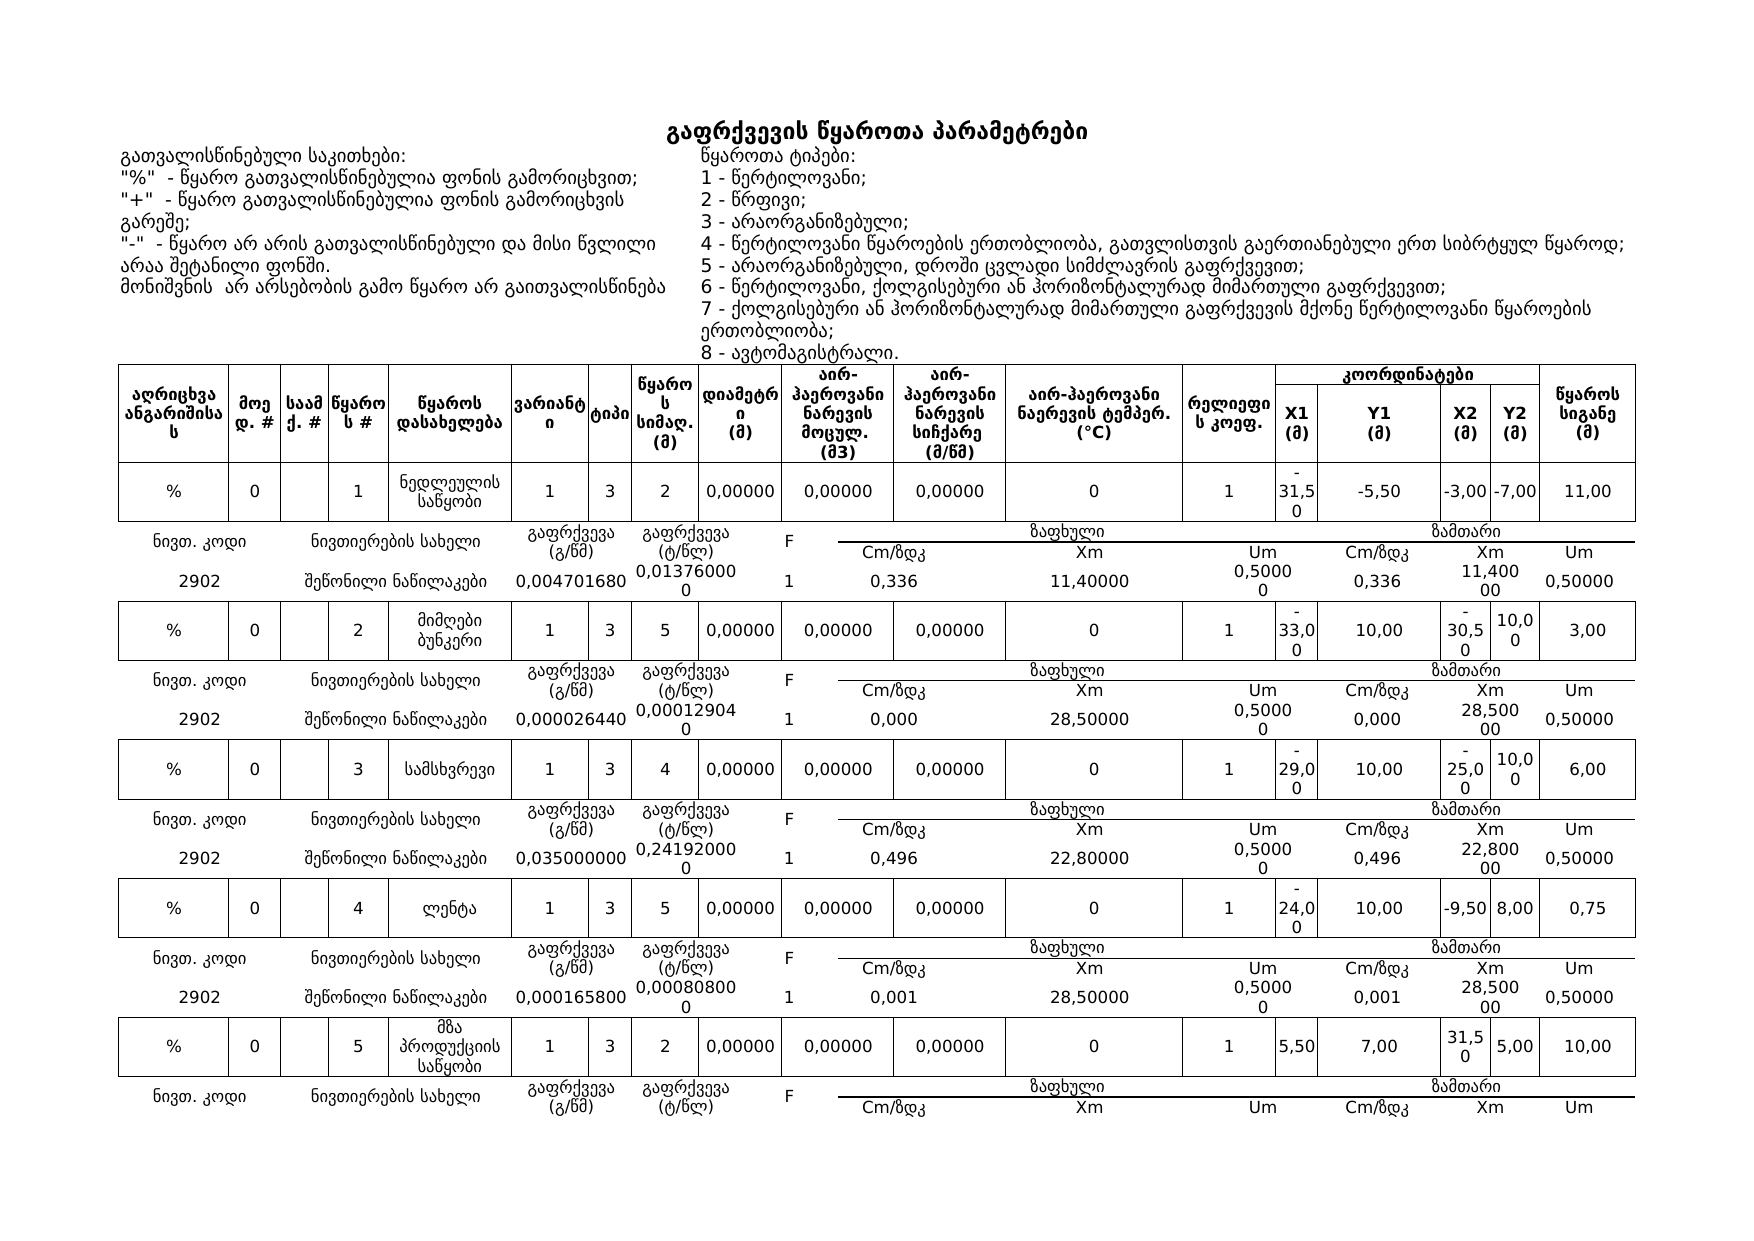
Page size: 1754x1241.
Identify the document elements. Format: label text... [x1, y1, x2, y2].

table_cell Xm [950, 1098, 1229, 1117]
table_cell 7,00 [1318, 1018, 1440, 1076]
table_cell 11,00 [1540, 463, 1635, 521]
table_cell Xm [1458, 1098, 1523, 1117]
table_cell 0,50000 [1229, 839, 1297, 878]
table_cell 1 [512, 602, 588, 660]
table_cell 5,00 [1491, 1018, 1539, 1076]
table_cell 28,50000 [1458, 978, 1523, 1017]
table_cell 0,00000 [894, 740, 1005, 798]
table_cell 3 [589, 602, 631, 660]
table_cell [281, 740, 328, 798]
table_cell 2902 [119, 978, 280, 1017]
table_cell 0,000129040 [631, 701, 740, 739]
table_cell 0,00000 [782, 1018, 893, 1076]
table_cell 11,40000 [950, 562, 1229, 601]
table_cell Y1 (მ) [1318, 385, 1440, 462]
table_cell გათვალისწინებული საკითხები: "%" - წყარო გათვალისწინებულია ფონის გამორიცხვით; "+" - წყარო გათვალისწინებულია ფონის გამორიცხვის გარეშე; "-" - წყარო არ არის გათვალისწინებული და მისი წვლილი არაა შეტანილი ფონში. მონიშვნის არ არსებობის გამო წყარო არ გაითვალისწინება [119, 145, 699, 364]
table_cell 1 [740, 839, 838, 878]
table_cell Cm/ზდკ [1297, 959, 1457, 978]
table_cell 2 [329, 602, 388, 660]
table_cell -31,50 [1276, 463, 1317, 521]
table_cell 5 [632, 602, 698, 660]
table_cell წყაროთა ტიპები: 1 - წერტილოვანი; 2 - წრფივი; 3 - არაორგანიზებული; 4 - წერტილოვანი წყაროების ერთობლიობა, გათვლისთვის გაერთიანებული ერთ სიბრტყულ წყაროდ; 5 - არაორგანიზებული, დროში ცვლადი სიმძლავრის გაფრქვევით; 6 - წერტილოვანი, ქოლგისებური ან ჰორიზონტალურად მიმართული გაფრქვევით; 7 - ქოლგისებური ან ჰორიზონტალურად მიმართული გაფრქვევის მქონე წერტილოვანი წყაროების ერთობლიობა; 8 - ავტომაგისტრალი. [699, 145, 1636, 364]
table_cell -24,00 [1276, 879, 1317, 937]
table_cell 22,80000 [1458, 839, 1523, 878]
table_cell 0,00000 [699, 740, 781, 798]
table_cell 0,50000 [1523, 839, 1636, 878]
table_cell გაფრქვევა (გ/წმ) [511, 800, 631, 839]
table_cell 0,001 [838, 978, 950, 1017]
table_cell 0,00000 [894, 1018, 1005, 1076]
table_cell 0 [229, 740, 280, 798]
table_cell ზაფხული [838, 800, 1297, 819]
table_cell აირ-ჰაეროვანი ნაერევის ტემპერ. (°С) [1006, 365, 1182, 462]
table_cell 0 [229, 1018, 280, 1076]
table_cell 0,00000 [782, 740, 893, 798]
table_cell 0 [1006, 602, 1182, 660]
table_cell ნივთ. კოდი [119, 522, 280, 562]
table_cell 1 [512, 1018, 588, 1076]
table_cell 0,00000 [894, 879, 1005, 937]
table_cell X2 (მ) [1441, 385, 1490, 462]
table_cell % [119, 1018, 228, 1076]
table_cell 2902 [119, 701, 280, 739]
table_cell ტიპი [589, 365, 631, 462]
table_cell ზაფხული [838, 1077, 1297, 1096]
table_cell ნივთ. კოდი [119, 661, 280, 701]
table_cell 1 [1183, 602, 1275, 660]
table_cell 3 [589, 1018, 631, 1076]
table_cell F [740, 522, 838, 562]
table_cell 10,00 [1318, 602, 1440, 660]
table_cell 2902 [119, 562, 280, 601]
table_cell -9,50 [1441, 879, 1490, 937]
table_cell ვარიანტი [512, 365, 588, 462]
table_cell % [119, 740, 228, 798]
table_cell 0 [229, 879, 280, 937]
table_cell გაფრქვევა (გ/წმ) [511, 522, 631, 562]
table_cell 5 [329, 1018, 388, 1076]
table_cell აირ-ჰაეროვანი ნარევის მოცულ. (მ3) [782, 365, 893, 462]
table_cell % [119, 879, 228, 937]
table_cell ზაფხული [838, 661, 1297, 680]
table_cell Um [1229, 820, 1297, 839]
table_cell ზაფხული [838, 938, 1297, 958]
table_cell 0,00000 [782, 602, 893, 660]
table_cell ნივთ. კოდი [119, 800, 280, 839]
table_cell Um [1229, 543, 1297, 562]
table_cell Um [1229, 681, 1297, 701]
table_cell Cm/ზდკ [838, 959, 950, 978]
table_cell სამსხვრევი [389, 740, 511, 798]
table_cell 3 [589, 879, 631, 937]
table_cell Um [1523, 680, 1636, 701]
table_cell X1 (მ) [1276, 385, 1317, 462]
table_cell Cm/ზდკ [838, 543, 950, 562]
table_cell 1 [740, 701, 838, 739]
table_cell Um [1229, 959, 1297, 978]
table_cell 28,50000 [950, 701, 1229, 739]
table_cell გაფრქვევა (ტ/წლ) [631, 1077, 740, 1117]
table_cell Xm [1458, 959, 1523, 978]
table_cell ნივთიერების სახელი [280, 661, 511, 701]
table_cell 5 [632, 879, 698, 937]
table_cell წყაროს დასახელება [389, 365, 511, 462]
table_cell 0,00000 [782, 463, 893, 521]
table_cell F [740, 800, 838, 839]
table_cell წყაროს სიგანე (მ) [1540, 365, 1635, 462]
table_cell 3 [589, 740, 631, 798]
table_cell 0,496 [838, 839, 950, 878]
table_cell 2 [632, 463, 698, 521]
table_cell გაფრქვევა (ტ/წლ) [631, 661, 740, 701]
table_cell 0,496 [1297, 839, 1457, 878]
table_cell რელიეფის კოეფ. [1183, 365, 1275, 462]
table_cell 1 [740, 978, 838, 1017]
table_cell 1 [329, 463, 388, 521]
table_cell გაფრქვევა (გ/წმ) [511, 938, 631, 978]
table_cell Xm [950, 681, 1229, 701]
table_cell -25,00 [1441, 740, 1490, 798]
table_cell Cm/ზდკ [1297, 1098, 1457, 1117]
table_cell -5,50 [1318, 463, 1440, 521]
table_cell შეწონილი ნაწილაკები [280, 701, 511, 739]
table_cell 0,50000 [1229, 978, 1297, 1017]
table_cell ზამთარი [1297, 938, 1636, 958]
table_cell Y2 (მ) [1491, 385, 1539, 462]
table_cell 0,50000 [1523, 701, 1636, 739]
table_cell 1 [512, 463, 588, 521]
table_cell გაფრქვევა (ტ/წლ) [631, 938, 740, 978]
table_cell 0 [1006, 879, 1182, 937]
table_cell 10,00 [1318, 740, 1440, 798]
table_cell F [740, 661, 838, 701]
table_cell Cm/ზდკ [1297, 543, 1457, 562]
table_cell 11,40000 [1458, 562, 1523, 601]
table_cell გაფრქვევა (ტ/წლ) [631, 800, 740, 839]
table_cell -3,00 [1441, 463, 1490, 521]
table_cell 0 [229, 463, 280, 521]
table_cell 0 [1006, 740, 1182, 798]
table_cell 0,336 [838, 562, 950, 601]
table_cell ნივთ. კოდი [119, 938, 280, 978]
table_cell 1 [1183, 1018, 1275, 1076]
table_cell 0,000 [1297, 701, 1457, 739]
table_cell 1 [740, 562, 838, 601]
table_cell 6,00 [1540, 740, 1635, 798]
table_cell გაფრქვევა (გ/წმ) [511, 1077, 631, 1117]
table_header გაფრქვევის წყაროთა პარამეტრები [119, 119, 1636, 145]
table_cell წყაროს სიმაღ. (მ) [632, 365, 698, 462]
table_cell Xm [1458, 820, 1523, 839]
table_cell [281, 463, 328, 521]
table_cell ნივთიერების სახელი [280, 800, 511, 839]
table_cell 0,000026440 [511, 701, 631, 739]
table_cell ნივთიერების სახელი [280, 938, 511, 978]
table_cell 31,50 [1441, 1018, 1490, 1076]
table_cell ნივთ. კოდი [119, 1077, 280, 1117]
table_cell წყაროს # [329, 365, 388, 462]
table_cell 0,035000000 [511, 839, 631, 878]
table_cell 3,00 [1540, 602, 1635, 660]
table_cell Cm/ზდკ [838, 681, 950, 701]
table_cell [281, 602, 328, 660]
table_cell 0,013760000 [631, 562, 740, 601]
table_cell ლენტა [389, 879, 511, 937]
table_cell საამქ. # [281, 365, 328, 462]
table_cell 1 [512, 879, 588, 937]
table_cell Xm [1458, 681, 1523, 701]
table_cell 0,50000 [1229, 701, 1297, 739]
table_cell 10,00 [1318, 879, 1440, 937]
table_cell 0,00000 [894, 602, 1005, 660]
table_cell 0,75 [1540, 879, 1635, 937]
table_cell 0 [229, 602, 280, 660]
table_cell მოედ. # [229, 365, 280, 462]
table_cell Um [1523, 541, 1636, 562]
table_cell აირ-ჰაეროვანი ნარევის სიჩქარე (მ/წმ) [894, 365, 1005, 462]
table_cell 0 [1006, 1018, 1182, 1076]
table_cell 1 [1183, 463, 1275, 521]
table_cell Um [1523, 1096, 1636, 1117]
table_cell ზამთარი [1297, 1077, 1636, 1096]
table_cell 1 [512, 740, 588, 798]
table_cell ზამთარი [1297, 661, 1636, 680]
table_cell ზაფხული [838, 522, 1297, 541]
table_cell Xm [950, 820, 1229, 839]
table_cell 2902 [119, 839, 280, 878]
table_cell -33,00 [1276, 602, 1317, 660]
table_cell 0,241920000 [631, 839, 740, 878]
table_cell % [119, 602, 228, 660]
table_cell მიმღები ბუნკერი [389, 602, 511, 660]
table_cell 0,00000 [699, 602, 781, 660]
table_cell 10,00 [1491, 740, 1539, 798]
table_cell 10,00 [1491, 602, 1539, 660]
table_cell ნედლეულის საწყობი [389, 463, 511, 521]
table_cell -30,50 [1441, 602, 1490, 660]
table_cell 0,336 [1297, 562, 1457, 601]
table_cell ნივთიერების სახელი [280, 522, 511, 562]
table_cell 0,001 [1297, 978, 1457, 1017]
table_cell დიამეტრი (მ) [699, 365, 781, 462]
table_cell გაფრქვევა (გ/წმ) [511, 661, 631, 701]
table_cell შეწონილი ნაწილაკები [280, 562, 511, 601]
table_cell კოორდინატები [1276, 365, 1539, 384]
table_cell F [740, 938, 838, 978]
table_cell 2 [632, 1018, 698, 1076]
table_cell 0,00000 [699, 879, 781, 937]
table_cell Um [1229, 1098, 1297, 1117]
table_cell 0,000808000 [631, 978, 740, 1017]
table_cell ზამთარი [1297, 800, 1636, 819]
table_cell Xm [950, 543, 1229, 562]
table_cell აღრიცხვა ანგარიშისას [119, 365, 228, 462]
table_cell 4 [632, 740, 698, 798]
table_cell Cm/ზდკ [838, 820, 950, 839]
table_cell 0,000165800 [511, 978, 631, 1017]
table_cell 1 [1183, 879, 1275, 937]
table_cell მზა პროდუქციის საწყობი [389, 1018, 511, 1076]
table_cell -7,00 [1491, 463, 1539, 521]
table_cell შეწონილი ნაწილაკები [280, 978, 511, 1017]
table_cell გაფრქვევა (ტ/წლ) [631, 522, 740, 562]
table_cell 5,50 [1276, 1018, 1317, 1076]
table_cell 0,50000 [1523, 562, 1636, 601]
table_cell 0,00000 [782, 879, 893, 937]
table_cell 3 [589, 463, 631, 521]
table_cell 0,00000 [699, 1018, 781, 1076]
table_cell 28,50000 [1458, 701, 1523, 739]
table_cell 0,000 [838, 701, 950, 739]
table_cell 10,00 [1540, 1018, 1635, 1076]
table_cell 8,00 [1491, 879, 1539, 937]
table_cell შეწონილი ნაწილაკები [280, 839, 511, 878]
table_cell F [740, 1077, 838, 1117]
table_cell Cm/ზდკ [1297, 681, 1457, 701]
table_cell 0,50000 [1229, 562, 1297, 601]
table_cell ზამთარი [1297, 522, 1636, 541]
table_cell 0,00000 [894, 463, 1005, 521]
table_cell 22,80000 [950, 839, 1229, 878]
table_cell Xm [1458, 543, 1523, 562]
table_cell [281, 1018, 328, 1076]
table_cell 1 [1183, 740, 1275, 798]
table_cell Cm/ზდკ [1297, 820, 1457, 839]
table_cell 0,50000 [1523, 978, 1636, 1017]
table_cell 0,00000 [699, 463, 781, 521]
table_cell ნივთიერების სახელი [280, 1077, 511, 1117]
table_cell -29,00 [1276, 740, 1317, 798]
table_cell Cm/ზდკ [838, 1098, 950, 1117]
table_cell 3 [329, 740, 388, 798]
table_cell 28,50000 [950, 978, 1229, 1017]
table_cell % [119, 463, 228, 521]
table_cell 0,004701680 [511, 562, 631, 601]
table_cell 4 [329, 879, 388, 937]
table_cell Xm [950, 959, 1229, 978]
table_cell 0 [1006, 463, 1182, 521]
table_cell Um [1523, 958, 1636, 978]
table_cell [281, 879, 328, 937]
table_cell Um [1523, 819, 1636, 839]
